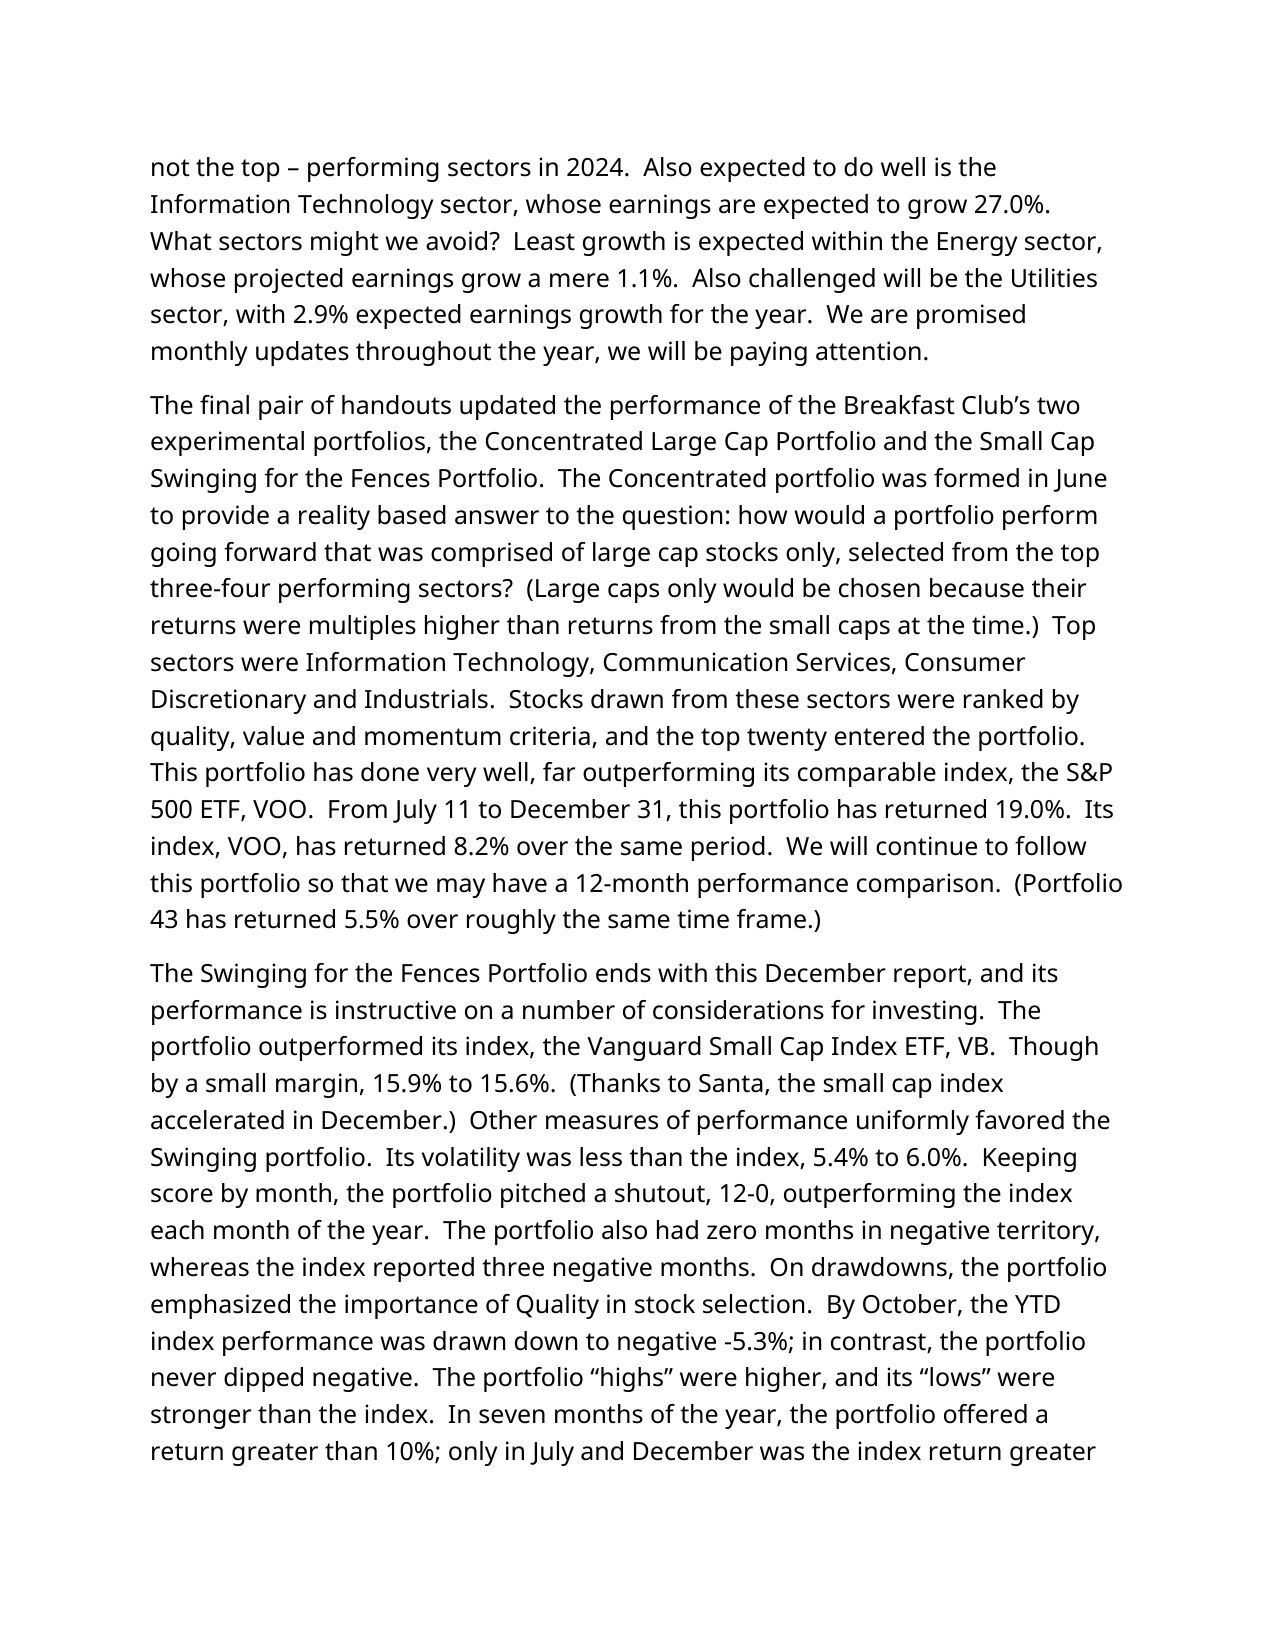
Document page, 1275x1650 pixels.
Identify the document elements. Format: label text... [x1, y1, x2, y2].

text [150, 150, 1125, 368]
text The final pair of handouts updated the performance of the Breakfast Club’s two experimental portfolios, the Concentrated Large Cap Portfolio and the Small Cap Swinging for the Fences Portfolio. The Concentrated portfolio was formed in June to provide a reality based answer to the question: how would a portfolio perform going forward that was comprised of large cap stocks only, selected from the top three-four performing sectors? (Large caps only would be chosen because their returns were multiples higher than returns from the small caps at the time.) Top sectors were Information Technology, Communication Services, Consumer Discretionary and Industrials. Stocks drawn from these sectors were ranked by quality, value and momentum criteria, and the top twenty entered the portfolio. This portfolio has done very well, far outperforming its comparable index, the S&P 500 ETF, VOO. From July 11 to December 31, this portfolio has returned 19.0%. Its index, VOO, has returned 8.2% over the same period. We will continue to follow this portfolio so that we may have a 12-month performance comparison. (Portfolio 43 has returned 5.5% over roughly the same time frame.) [150, 387, 1125, 936]
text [150, 956, 1125, 1468]
